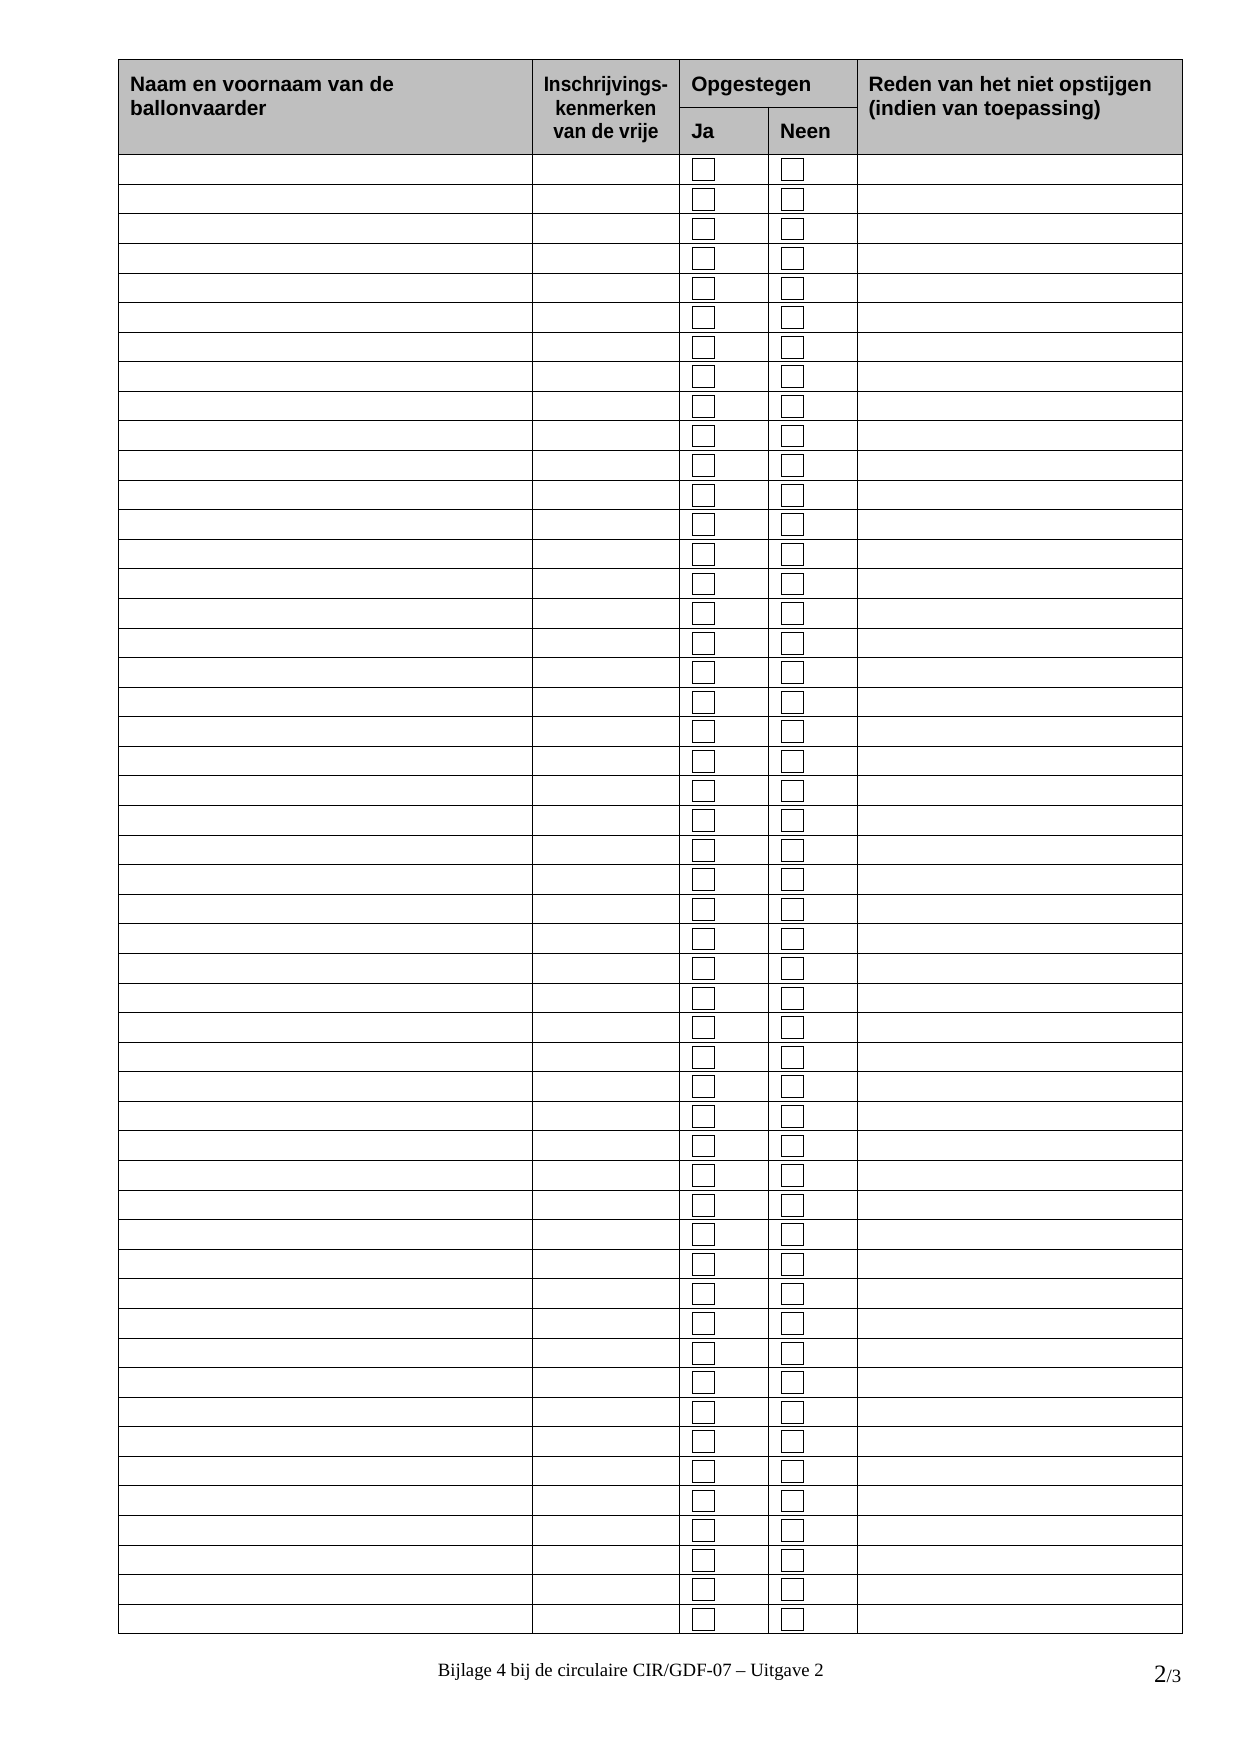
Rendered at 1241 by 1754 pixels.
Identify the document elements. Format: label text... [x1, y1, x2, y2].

table_cell [858, 510, 1182, 539]
table_cell [533, 954, 679, 982]
table_cell [858, 1546, 1182, 1574]
table_cell [119, 569, 532, 598]
table_cell [769, 1250, 857, 1278]
table_cell [769, 1102, 857, 1130]
table_cell [119, 1605, 532, 1633]
table_cell [533, 776, 679, 805]
table_cell [858, 1516, 1182, 1544]
table_cell [533, 984, 679, 1012]
table_cell [119, 629, 532, 657]
table_cell [533, 1220, 679, 1249]
table_cell [119, 1575, 532, 1604]
table_cell [119, 1250, 532, 1278]
table_cell [680, 629, 768, 657]
table_cell [680, 1339, 768, 1367]
table_cell [769, 1427, 857, 1456]
table_cell [533, 1250, 679, 1278]
table_cell [119, 1486, 532, 1515]
table_cell [680, 1013, 768, 1042]
table_cell [533, 481, 679, 509]
table_cell [858, 658, 1182, 687]
table_cell [119, 599, 532, 627]
table_cell [769, 1339, 857, 1367]
table_cell [680, 895, 768, 923]
table_cell [119, 1161, 532, 1189]
table_cell [680, 1457, 768, 1485]
table_cell [680, 984, 768, 1012]
table_cell [119, 392, 532, 420]
table_cell [680, 806, 768, 834]
table_cell [680, 303, 768, 332]
table_cell [533, 1516, 679, 1544]
table_cell [533, 185, 679, 213]
table_cell [533, 510, 679, 539]
table_cell [769, 1072, 857, 1101]
table_cell [680, 924, 768, 953]
table_cell [680, 1427, 768, 1456]
table_cell [680, 747, 768, 775]
table_cell [680, 1072, 768, 1101]
table_cell [858, 747, 1182, 775]
table_cell [680, 1043, 768, 1071]
table_cell [858, 392, 1182, 420]
table_cell [680, 1161, 768, 1189]
table_cell [769, 629, 857, 657]
table_cell [680, 1131, 768, 1160]
table_cell [533, 1191, 679, 1219]
table_cell [533, 1072, 679, 1101]
table_cell [858, 806, 1182, 834]
table_cell [119, 1546, 532, 1574]
table_cell [680, 510, 768, 539]
table_cell [119, 362, 532, 391]
table_cell [533, 1013, 679, 1042]
table_cell [533, 688, 679, 716]
table_cell [680, 333, 768, 361]
table_cell [680, 1486, 768, 1515]
table_cell [858, 1072, 1182, 1101]
table_cell [858, 984, 1182, 1012]
table_cell [680, 1575, 768, 1604]
table_cell [858, 1220, 1182, 1249]
table_cell [769, 540, 857, 568]
table_cell [769, 451, 857, 479]
table_cell [533, 865, 679, 894]
table_cell [858, 1575, 1182, 1604]
table_cell [119, 185, 532, 213]
table_cell [858, 362, 1182, 391]
table_cell [858, 688, 1182, 716]
table_header Inschrijvings-kenmerken van de vrije bemande ballon [533, 60, 679, 154]
table_cell [858, 1486, 1182, 1515]
table_cell [119, 717, 532, 746]
table_cell [769, 984, 857, 1012]
table_cell [769, 1486, 857, 1515]
table_cell [119, 421, 532, 450]
table_cell [533, 1339, 679, 1367]
table_cell [119, 510, 532, 539]
table_cell [119, 747, 532, 775]
table_cell [680, 481, 768, 509]
table_cell [533, 717, 679, 746]
table_cell [119, 1220, 532, 1249]
table_cell [858, 924, 1182, 953]
table_cell [119, 214, 532, 243]
table_cell [533, 806, 679, 834]
table_cell [769, 1043, 857, 1071]
table_cell [533, 1427, 679, 1456]
table_cell [680, 1368, 768, 1397]
table_cell [119, 895, 532, 923]
table_cell [680, 421, 768, 450]
table_cell [533, 1309, 679, 1337]
table_cell [119, 1457, 532, 1485]
table_cell [680, 1398, 768, 1426]
table_cell [858, 185, 1182, 213]
table_cell [119, 1131, 532, 1160]
table_cell [769, 1575, 857, 1604]
table_cell [533, 333, 679, 361]
table_cell [769, 421, 857, 450]
table_cell [533, 1457, 679, 1485]
table_cell [769, 688, 857, 716]
table_cell [858, 274, 1182, 302]
table_cell [119, 984, 532, 1012]
table_cell [680, 865, 768, 894]
table_cell [858, 1013, 1182, 1042]
table_cell [533, 214, 679, 243]
table_cell [769, 1279, 857, 1308]
table_cell [769, 924, 857, 953]
table_cell [119, 688, 532, 716]
table_cell [533, 451, 679, 479]
table_cell [858, 1427, 1182, 1456]
table_cell [680, 599, 768, 627]
table_cell [119, 658, 532, 687]
table_cell [769, 303, 857, 332]
table_cell [533, 244, 679, 272]
table_cell [533, 1398, 679, 1426]
table_cell Neen [769, 108, 857, 154]
table_cell [680, 540, 768, 568]
table_cell [769, 155, 857, 184]
table_cell [533, 1043, 679, 1071]
table_cell [680, 569, 768, 598]
table_cell [680, 362, 768, 391]
table_cell [119, 1516, 532, 1544]
table_cell [680, 392, 768, 420]
table_cell [858, 1398, 1182, 1426]
table_cell [680, 1605, 768, 1633]
table_cell [533, 1575, 679, 1604]
table_cell [769, 510, 857, 539]
table_cell [858, 1161, 1182, 1189]
table_cell [769, 1161, 857, 1189]
table_cell [680, 1546, 768, 1574]
table_cell [533, 629, 679, 657]
table_cell [680, 451, 768, 479]
table_cell [769, 1131, 857, 1160]
table_cell [119, 954, 532, 982]
table_cell [119, 1368, 532, 1397]
table_cell [680, 1220, 768, 1249]
table_cell [858, 214, 1182, 243]
table_cell [858, 1339, 1182, 1367]
table_cell [119, 1013, 532, 1042]
table_cell [533, 421, 679, 450]
table_cell [769, 1546, 857, 1574]
table_cell [119, 1102, 532, 1130]
table_cell [119, 776, 532, 805]
table_cell [858, 599, 1182, 627]
table_cell [858, 1605, 1182, 1633]
table_cell [680, 1516, 768, 1544]
table_cell [119, 1309, 532, 1337]
table_cell [858, 1457, 1182, 1485]
table_cell [533, 1161, 679, 1189]
table_cell [769, 1516, 857, 1544]
table_cell [858, 303, 1182, 332]
table_cell [119, 155, 532, 184]
table_cell [119, 924, 532, 953]
table_cell [533, 895, 679, 923]
table_cell [119, 836, 532, 864]
table_cell [680, 1191, 768, 1219]
table_cell [858, 954, 1182, 982]
table_cell [858, 629, 1182, 657]
table_cell [533, 1605, 679, 1633]
table_cell [533, 1279, 679, 1308]
table_cell [680, 185, 768, 213]
table_cell [533, 1486, 679, 1515]
table_cell [533, 1546, 679, 1574]
table_cell [769, 1191, 857, 1219]
table_cell [119, 1398, 532, 1426]
table_cell [858, 776, 1182, 805]
table_cell [769, 776, 857, 805]
table_cell [858, 421, 1182, 450]
table_cell [119, 540, 532, 568]
table_cell [769, 954, 857, 982]
table_header Opgestegen [680, 60, 857, 107]
table_cell [769, 658, 857, 687]
table_cell [119, 806, 532, 834]
table_cell [769, 244, 857, 272]
table_cell [533, 540, 679, 568]
table_cell [858, 540, 1182, 568]
table_cell [858, 451, 1182, 479]
table_cell [680, 836, 768, 864]
table_cell [119, 1043, 532, 1071]
table_cell [680, 717, 768, 746]
table_cell [119, 1279, 532, 1308]
table_cell [119, 1072, 532, 1101]
table_cell [680, 244, 768, 272]
table_cell [858, 155, 1182, 184]
table_cell [769, 362, 857, 391]
table_cell [533, 658, 679, 687]
table_header Naam en voornaam van de ballonvaarder [119, 60, 532, 154]
table_cell [119, 1339, 532, 1367]
table_cell Ja [680, 108, 768, 154]
table_cell [858, 1191, 1182, 1219]
table_cell [533, 924, 679, 953]
table_cell [119, 333, 532, 361]
table_cell [858, 1309, 1182, 1337]
table_cell [533, 599, 679, 627]
table_cell [533, 1368, 679, 1397]
table_cell [769, 185, 857, 213]
table_cell [769, 1457, 857, 1485]
table_cell [858, 1131, 1182, 1160]
table_cell [533, 362, 679, 391]
table_cell [769, 392, 857, 420]
table_cell [858, 1043, 1182, 1071]
table_cell [533, 303, 679, 332]
table_cell [680, 688, 768, 716]
table_header Reden van het niet opstijgen (indien van toepassing) [858, 60, 1182, 154]
table_cell [769, 569, 857, 598]
table_cell [119, 451, 532, 479]
table_cell [858, 1279, 1182, 1308]
table_cell [858, 333, 1182, 361]
table_cell [680, 776, 768, 805]
table_cell [680, 1250, 768, 1278]
table_cell [769, 895, 857, 923]
table_cell [769, 717, 857, 746]
table_cell [769, 1309, 857, 1337]
table_cell [680, 155, 768, 184]
table_cell [119, 481, 532, 509]
table_cell [769, 1220, 857, 1249]
table_cell [533, 155, 679, 184]
table_cell [533, 836, 679, 864]
table_cell [858, 895, 1182, 923]
table_cell [119, 274, 532, 302]
table_cell [533, 1102, 679, 1130]
table_cell [769, 214, 857, 243]
table_cell [769, 836, 857, 864]
table_cell [533, 747, 679, 775]
table_cell [769, 806, 857, 834]
table_cell [680, 1279, 768, 1308]
table_cell [119, 865, 532, 894]
table_cell [119, 1427, 532, 1456]
table_cell [533, 569, 679, 598]
table_cell [119, 1191, 532, 1219]
table_cell [858, 1368, 1182, 1397]
table_cell [769, 599, 857, 627]
table_cell [769, 1368, 857, 1397]
table_cell [680, 1309, 768, 1337]
table_cell [858, 836, 1182, 864]
table_cell [858, 1102, 1182, 1130]
table_cell [858, 865, 1182, 894]
table_cell [769, 274, 857, 302]
table_cell [680, 1102, 768, 1130]
table_cell [769, 1605, 857, 1633]
table_cell [680, 954, 768, 982]
table_cell [858, 569, 1182, 598]
table_cell [858, 481, 1182, 509]
table_cell [769, 481, 857, 509]
table_cell [769, 1398, 857, 1426]
table_cell [680, 274, 768, 302]
table_cell [119, 303, 532, 332]
table_cell [858, 717, 1182, 746]
table_cell [533, 392, 679, 420]
table_cell [533, 274, 679, 302]
table_cell [769, 865, 857, 894]
table_cell [858, 244, 1182, 272]
table_cell [533, 1131, 679, 1160]
table_cell [769, 747, 857, 775]
table_cell [769, 333, 857, 361]
table_cell [680, 658, 768, 687]
table_cell [858, 1250, 1182, 1278]
table_cell [119, 244, 532, 272]
table_cell [769, 1013, 857, 1042]
table_cell [680, 214, 768, 243]
